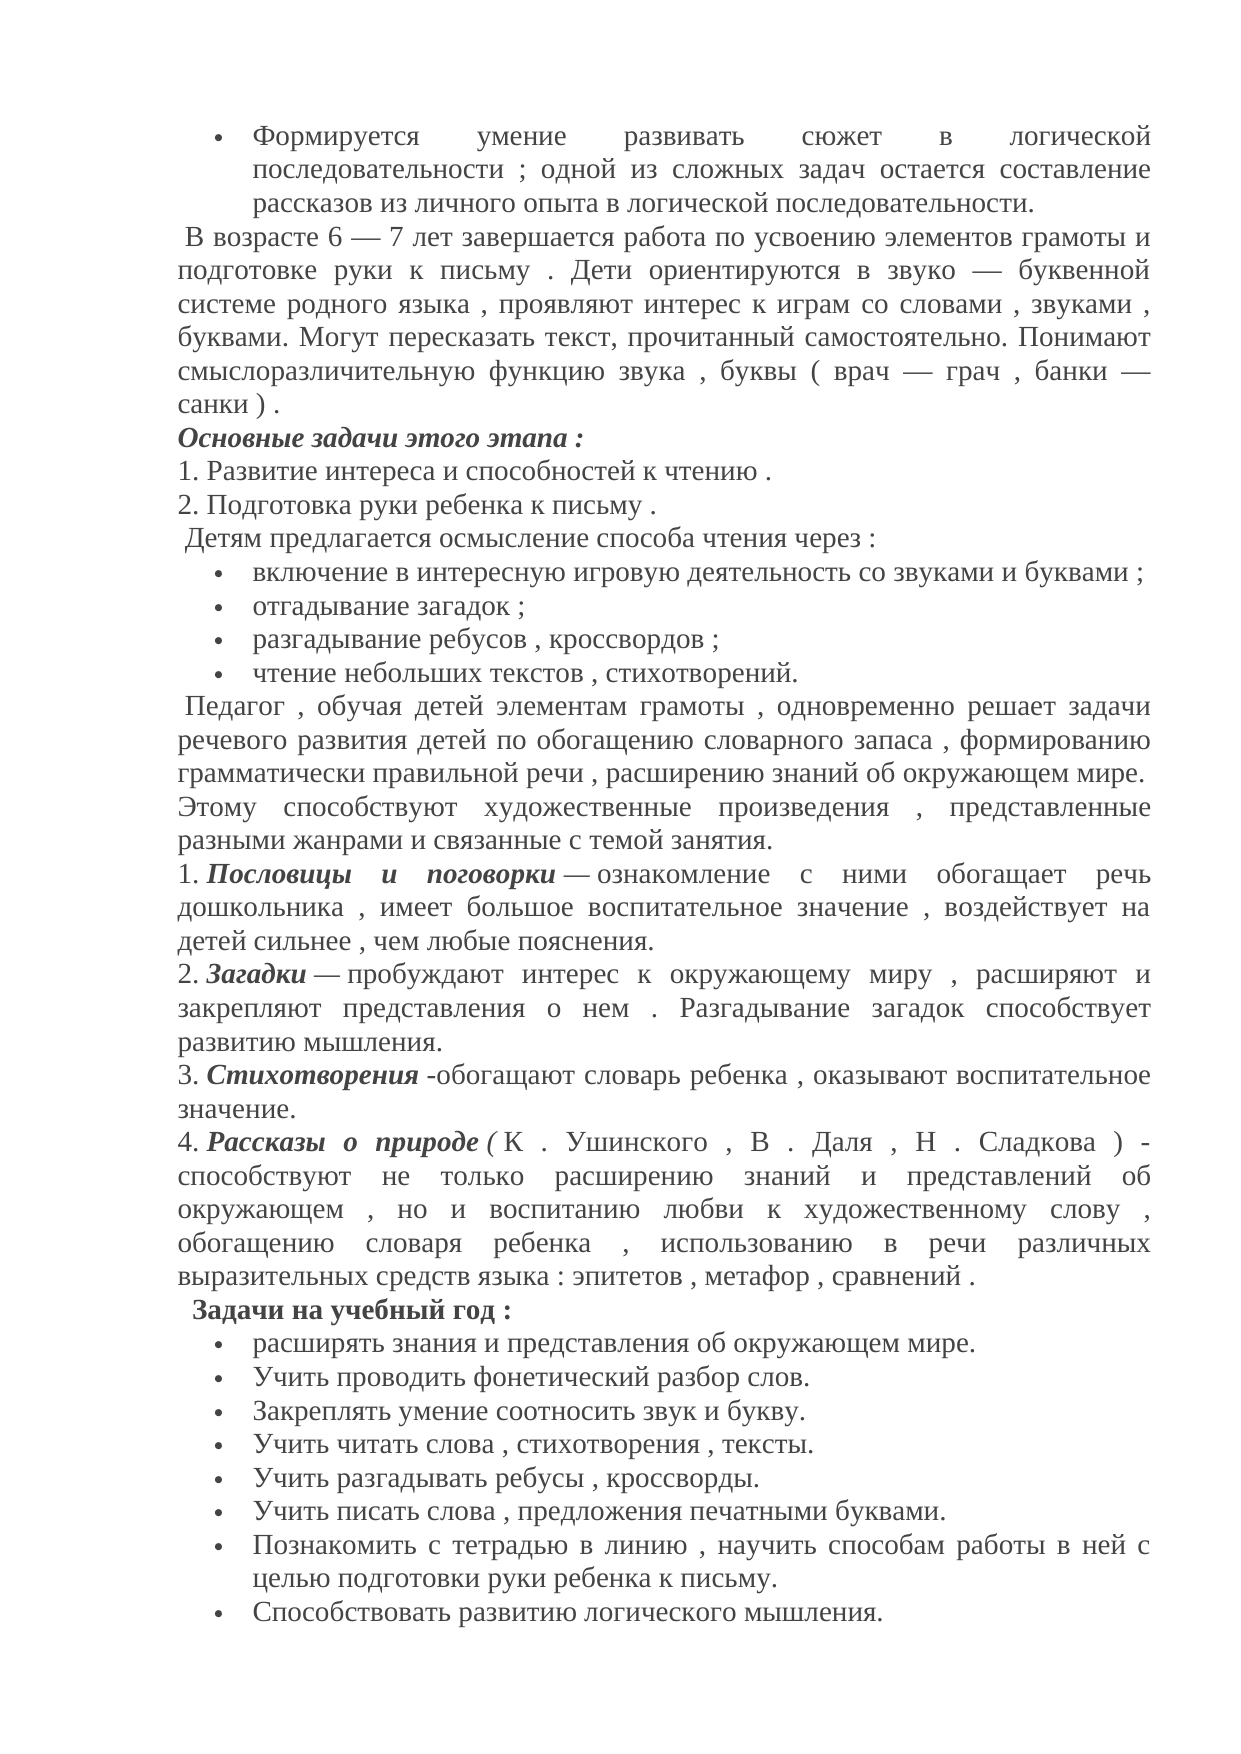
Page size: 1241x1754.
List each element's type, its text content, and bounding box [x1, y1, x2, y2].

list Способствовать развитию логического мышления. [215, 1594, 1152, 1627]
text 2. Подготовка руки ребенка к письму . [177, 487, 1152, 521]
text 1. Развитие интереса и способностей к чтению . [177, 453, 1152, 487]
list включение в интересную игровую деятельность со звуками и буквами ; [215, 554, 1152, 588]
text 2. Загадки — пробуждают интерес к окружающему миру , расширяют и закрепляют представления о нем . Разгадывание загадок способствует развитию мышления. [177, 957, 1152, 1057]
text Детям предлагается осмысление способа чтения через : [177, 521, 1152, 554]
list отгадывание загадок ; [215, 588, 1152, 621]
list Учить писать слова , предложения печатными буквами. [215, 1493, 1152, 1527]
list Учить проводить фонетический разбор слов. [215, 1359, 1152, 1393]
list Закреплять умение соотносить звук и букву. [215, 1393, 1152, 1426]
text 3. Стихотворения -обогащают словарь ребенка , оказывают воспитательное значение. [177, 1057, 1152, 1124]
text Основные задачи этого этапа : [177, 420, 1152, 453]
list чтение небольших текстов , стихотворений. [215, 655, 1152, 688]
text 1. Пословицы и поговорки — ознакомление с ними обогащает речь дошкольника , имеет большое воспитательное значение , воздействует на детей сильнее , чем любые пояснения. [177, 856, 1152, 957]
text 4. Рассказы о природе ( К . Ушинского , В . Даля , Н . Сладкова ) - способствуют не только расширению знаний и представлений об окружающем , но и воспитанию любви к художественному слову , обогащению словаря ребенка , использованию в речи различных выразительных средств языка : эпитетов , метафор , сравнений . [177, 1124, 1152, 1292]
list Учить читать слова , стихотворения , тексты. [215, 1426, 1152, 1460]
list Формируется умение развивать сюжет в логической последовательности ; одной из сложных задач остается составление рассказов из личного опыта в логической последовательности. [215, 118, 1152, 219]
list разгадывание ребусов , кроссвордов ; [215, 621, 1152, 655]
list расширять знания и представления об окружающем мире. [215, 1326, 1152, 1359]
list Учить разгадывать ребусы , кроссворды. [215, 1460, 1152, 1493]
text Этому способствуют художественные произведения , представленные разными жанрами и связанные с темой занятия. [177, 789, 1152, 856]
text В возрасте 6 — 7 лет завершается работа по усвоению элементов грамоты и подготовке руки к письму . Дети ориентируются в звуко — буквенной системе родного языка , проявляют интерес к играм со словами , звуками , буквами. Могут пересказать текст, прочитанный самостоятельно. Понимают смыслоразличительную функцию звука , буквы ( врач — грач , банки — санки ) . [177, 219, 1152, 420]
text Педагог , обучая детей элементам грамоты , одновременно решает задачи речевого развития детей по обогащению словарного запаса , формированию грамматически правильной речи , расширению знаний об окружающем мире. [177, 688, 1152, 789]
text Задачи на учебный год : [177, 1292, 1152, 1326]
list Познакомить с тетрадью в линию , научить способам работы в ней с целью подготовки руки ребенка к письму. [215, 1527, 1152, 1594]
